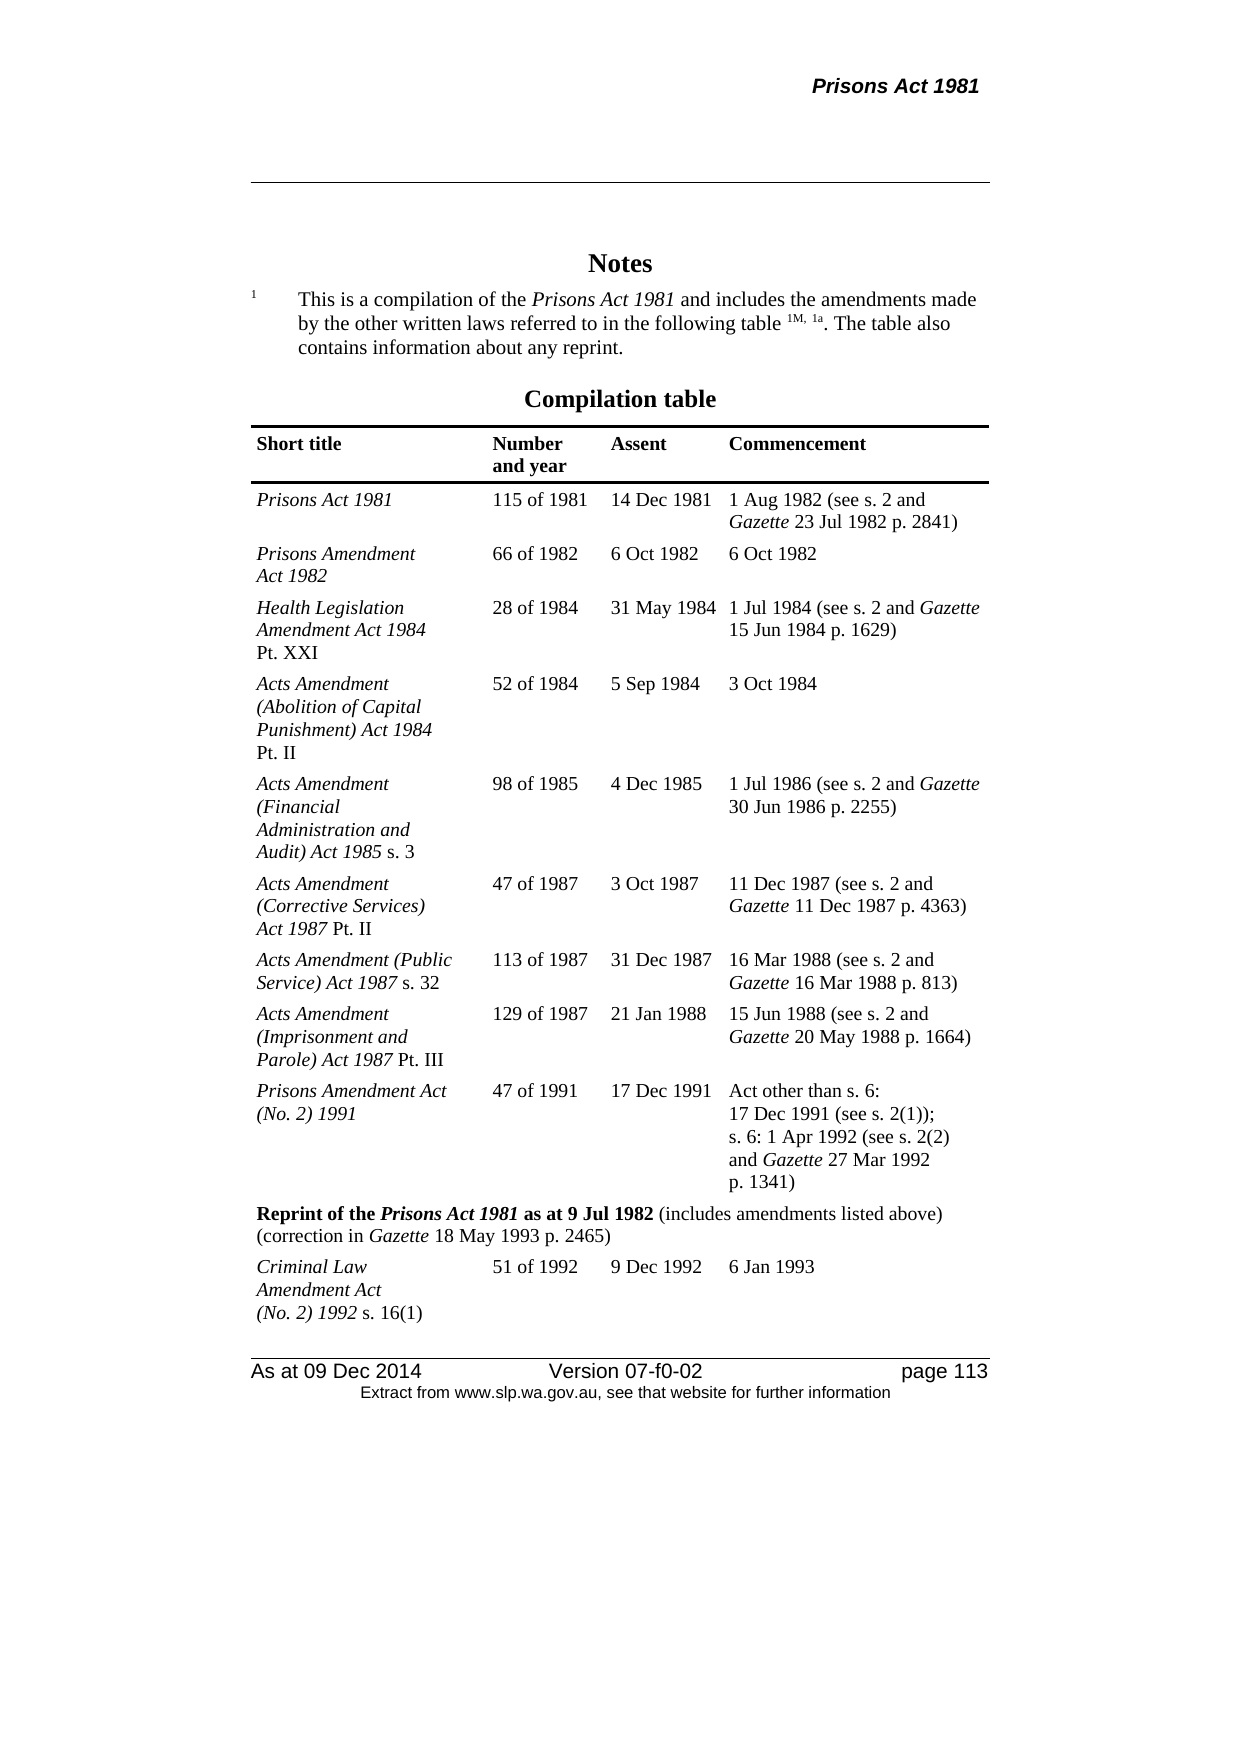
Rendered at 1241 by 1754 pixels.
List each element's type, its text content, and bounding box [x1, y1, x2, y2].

table_cell Acts Amendment (Imprisonment and Parole) Act 1987 Pt. III [251, 998, 487, 1075]
table_cell 17 Dec 1991 [605, 1075, 723, 1197]
table_header Commencement [723, 428, 989, 481]
table_cell 1 Jul 1984 (see s. 2 and Gazette 15 Jun 1984 p. 1629) [723, 591, 989, 668]
table_cell 47 of 1987 [487, 868, 605, 944]
table_cell Acts Amendment (Corrective Services) Act 1987 Pt. II [251, 868, 487, 944]
table_cell 5 Sep 1984 [605, 668, 723, 768]
table_cell 6 Jan 1993 [723, 1251, 989, 1328]
table_cell 16 Mar 1988 (see s. 2 and Gazette 16 Mar 1988 p. 813) [723, 944, 989, 998]
table_cell 14 Dec 1981 [605, 484, 723, 537]
table_cell 3 Oct 1987 [605, 868, 723, 944]
table_cell Prisons Amendment Act (No. 2) 1991 [251, 1075, 487, 1197]
table_cell 98 of 1985 [487, 768, 605, 867]
table_header Assent [605, 428, 723, 481]
table_cell Criminal Law Amendment Act (No. 2) 1992 s. 16(1) [251, 1251, 487, 1328]
table_cell 115 of 1981 [487, 484, 605, 537]
table_header Short title [251, 428, 487, 481]
table_cell Health Legislation Amendment Act 1984 Pt. XXI [251, 591, 487, 668]
table_cell 6 Oct 1982 [605, 538, 723, 591]
table_cell 47 of 1991 [487, 1075, 605, 1197]
table_cell 11 Dec 1987 (see s. 2 and Gazette 11 Dec 1987 p. 4363) [723, 868, 989, 944]
table_cell 28 of 1984 [487, 591, 605, 668]
text 1 This is a compilation of the Prisons Act 1981 and includes the amendments made by the other written laws referred to in the following table 1M, 1a. The table also contains information about any reprint. [251, 287, 990, 359]
table_cell Prisons Act 1981 [251, 484, 487, 537]
table_cell Acts Amendment (Abolition of Capital Punishment) Act 1984 Pt. II [251, 668, 487, 768]
table_cell Acts Amendment (Public Service) Act 1987 s. 32 [251, 944, 487, 998]
table_cell Act other than s. 6: 17 Dec 1991 (see s. 2(1)); s. 6: 1 Apr 1992 (see s. 2(2) and Gazette 27 Mar 1992 p. 1341) [723, 1075, 989, 1197]
table_cell Reprint of the Prisons Act 1981 as at 9 Jul 1982 (includes amendments listed above) (correction in Gazette 18 May 1993 p. 2465) [251, 1197, 989, 1251]
table_cell 51 of 1992 [487, 1251, 605, 1328]
table_cell 4 Dec 1985 [605, 768, 723, 867]
table_cell 31 May 1984 [605, 591, 723, 668]
table_cell Acts Amendment (Financial Administration and Audit) Act 1985 s. 3 [251, 768, 487, 867]
table_cell 15 Jun 1988 (see s. 2 and Gazette 20 May 1988 p. 1664) [723, 998, 989, 1075]
table_cell 6 Oct 1982 [723, 538, 989, 591]
subtitle Notes [251, 247, 990, 279]
table_cell 66 of 1982 [487, 538, 605, 591]
table_header Number and year [487, 428, 605, 481]
table_cell 31 Dec 1987 [605, 944, 723, 998]
table_cell 1 Jul 1986 (see s. 2 and Gazette 30 Jun 1986 p. 2255) [723, 768, 989, 867]
subtitle Compilation table [251, 384, 990, 413]
table_cell 1 Aug 1982 (see s. 2 and Gazette 23 Jul 1982 p. 2841) [723, 484, 989, 537]
table_cell 21 Jan 1988 [605, 998, 723, 1075]
table_cell 129 of 1987 [487, 998, 605, 1075]
table_cell 113 of 1987 [487, 944, 605, 998]
table_cell 9 Dec 1992 [605, 1251, 723, 1328]
table_cell Prisons Amendment Act 1982 [251, 538, 487, 591]
table_cell 52 of 1984 [487, 668, 605, 768]
table_cell 3 Oct 1984 [723, 668, 989, 768]
